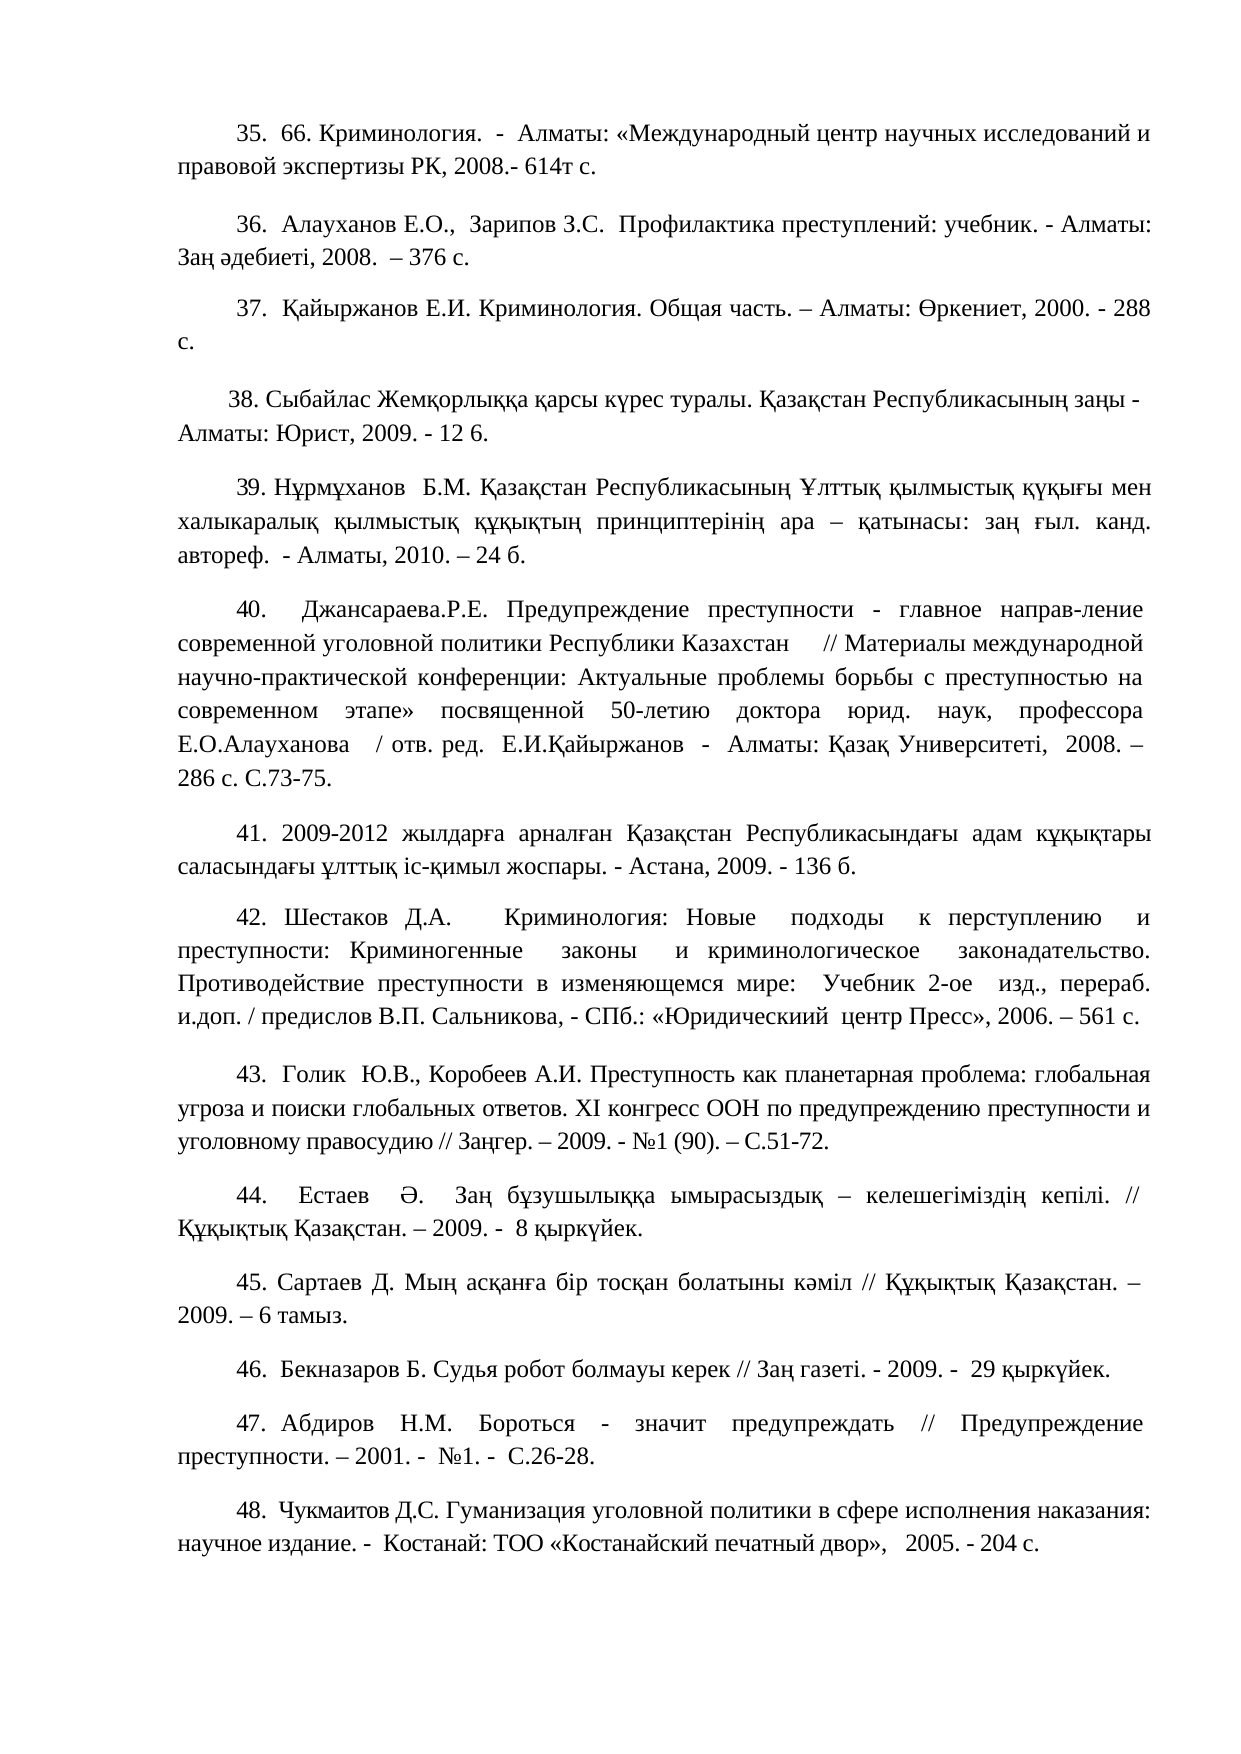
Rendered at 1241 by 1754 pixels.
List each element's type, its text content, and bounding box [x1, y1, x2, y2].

text 38. Сыбайлас Жемқорлыққа қарсы күрес туралы. Қазақстан Республикасының заңы - Алматы: Юрист, 2009. - 12 6. [177, 380, 1141, 448]
text 39. Нұрмұханов Б.М. Қазақстан Республикасының Ұлттық қылмыстық қүқығы мен халыкаралық қылмыстық құқықтың принциптерінің ара – қатынасы: заң ғыл. канд. автореф. - Алматы, 2010. – 24 б. [177, 468, 1152, 570]
text 42. Шестаков Д.А. Криминология: Новые подходы к перступлению и преступности: Криминогенные законы и криминологическое законадательство. Противодействие преступности в изменяющемся мире: Учебник 2-ое изд., перераб. и.доп. / предислов В.П. Сальникова, - СПб.: «Юридическиий центр Пресс», 2006. – 561 с. [177, 902, 1152, 1030]
text 41. 2009-2012 жылдарға арналған Қазақстан Республикасындағы адам кұқықтары саласындағы ұлттық іс-қимыл жоспары. - Астана, 2009. - 136 б. [177, 814, 1152, 881]
text 43. Голик Ю.В., Коробеев А.И. Преступность как планетарная проблема: глобальная угроза и поиски глобальных ответов. XI конгресс ООН по предупреждению преступности и уголовному правосудию // Заңгер. – 2009. - №1 (90). – С.51-72. [177, 1055, 1152, 1156]
text 36. Алауханов Е.О., Зарипов З.С. Профилактика преступлений: учебник. - Алматы: Заң әдебиеті, 2008. – 376 с. [177, 205, 1152, 272]
text 45. Сартаев Д. Мың асқанға бір тосқан болатыны кәміл // Құқықтық Қазақстан. – 2009. – 6 тамыз. [177, 1264, 1141, 1330]
text 48. Чукмаитов Д.С. Гуманизация уголовной политики в сфере исполнения наказания: научное издание. - Костанай: ТОО «Костанайский печатный двор», 2005. - 204 с. [177, 1492, 1152, 1558]
text 44. Естаев Ә. Заң бұзушылыққа ымырасыздық – келешегіміздің кепілі. // Құқықтық Қазақстан. – 2009. - 8 қыркүйек. [177, 1177, 1141, 1243]
text 40. Джансараева.Р.Е. Предупреждение преступности - главное направ-ление современной уголовной политики Республики Казахстан // Материалы международной научно-практической конференции: Актуальные проблемы борьбы с преступностью на современном этапе» посвященной 50-летию доктора юрид. наук, профессора Е.О.Алауханова / отв. ред. Е.И.Қайыржанов - Алматы: Қазақ Университеті, 2008. – 286 с. С.73-75. [177, 591, 1143, 793]
text 35. 66. Криминология. - Алматы: «Международный центр научных исследований и правовой экспертизы РК, 2008.- 614т с. [177, 118, 1152, 180]
text 37. Қайыржанов Е.И. Криминология. Общая часть. – Алматы: Өркениет, 2000. - 288 с. [177, 293, 1152, 355]
text 46. Бекназаров Б. Судья робот болмауы керек // Заң газеті. - 2009. - 29 қыркүйек. [177, 1351, 1141, 1384]
text 47. Абдиров Н.М. Бороться - значит предупреждать // Предупреждение преступности. – 2001. - №1. - С.26-28. [177, 1405, 1143, 1471]
